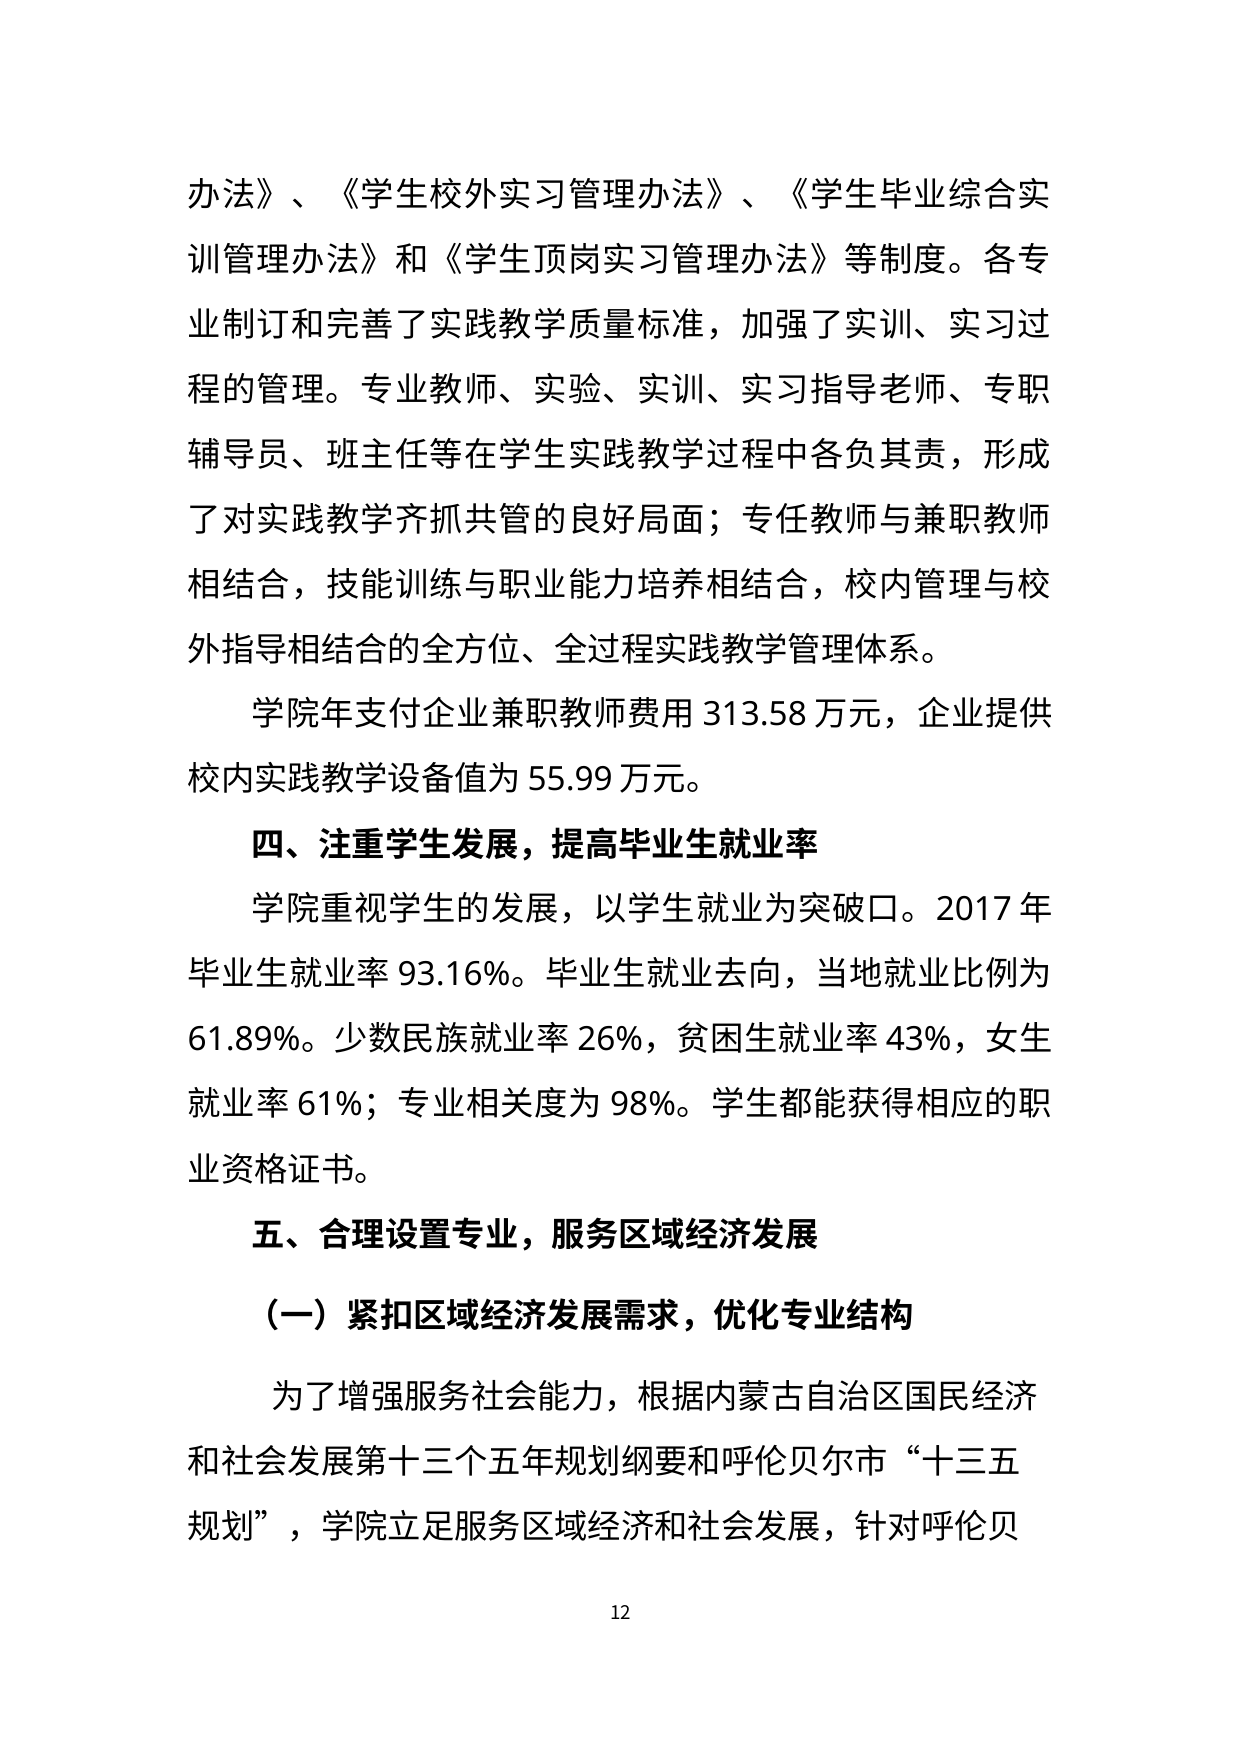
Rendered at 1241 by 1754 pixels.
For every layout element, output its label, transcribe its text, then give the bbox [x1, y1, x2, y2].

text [187, 1361, 1053, 1556]
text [187, 159, 1053, 679]
text 学院年支付企业兼职教师费用313.58万元，企业提供校内实践教学设备值为55.99万元。 [187, 679, 1053, 809]
text 五、合理设置专业，服务区域经济发展 [187, 1199, 1053, 1264]
text 四、注重学生发展，提高毕业生就业率 [187, 809, 1053, 874]
text （一）紧扣区域经济发展需求，优化专业结构 [247, 1280, 1053, 1345]
text 学院重视学生的发展，以学生就业为突破口。2017年毕业生就业率93.16%。毕业生就业去向，当地就业比例为61.89%。少数民族就业率26%，贫困生就业率43%，女生就业率61%；专业相关度为98%。学生都能获得相应的职业资格证书。 [187, 874, 1053, 1199]
